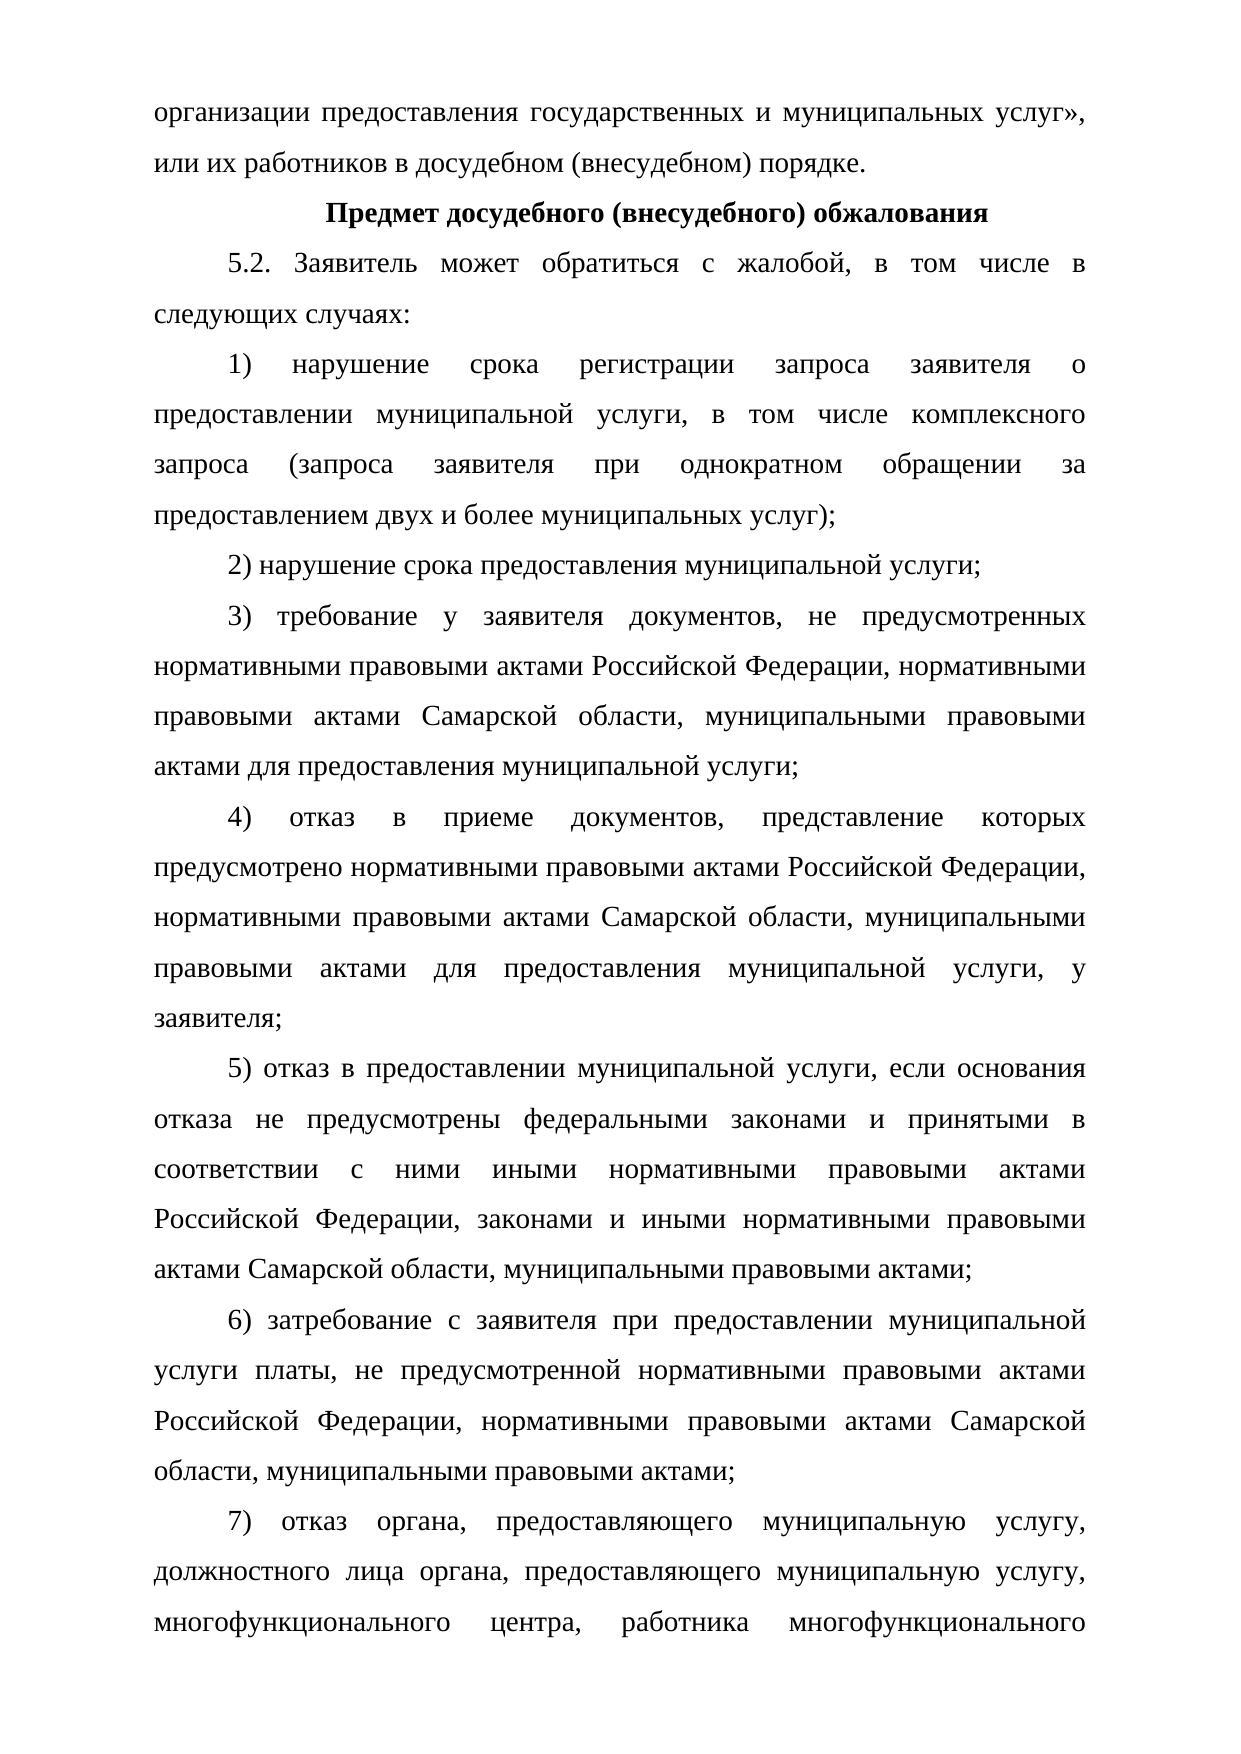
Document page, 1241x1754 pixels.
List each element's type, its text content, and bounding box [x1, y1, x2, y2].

text 6) затребование с заявителя при предоставлении муниципальной услуги платы, не предусмотренной нормативными правовыми актами Российской Федерации, нормативными правовыми актами Самарской области, муниципальными правовыми актами; [153, 1302, 1087, 1486]
text 5.2. Заявитель может обратиться с жалобой, в том числе в следующих случаях: [153, 245, 1087, 329]
text 5) отказ в предоставлении муниципальной услуги, если основания отказа не предусмотрены федеральными законами и принятыми в соответствии с ними иными нормативными правовыми актами Российской Федерации, законами и иными нормативными правовыми актами Самарской области, муниципальными правовыми актами; [153, 1050, 1087, 1285]
text 3) требование у заявителя документов, не предусмотренных нормативными правовыми актами Российской Федерации, нормативными правовыми актами Самарской области, муниципальными правовыми актами для предоставления муниципальной услуги; [153, 598, 1087, 782]
text 4) отказ в приеме документов, представление которых предусмотрено нормативными правовыми актами Российской Федерации, нормативными правовыми актами Самарской области, муниципальными правовыми актами для предоставления муниципальной услуги, у заявителя; [153, 799, 1087, 1034]
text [153, 1503, 1087, 1637]
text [153, 94, 1087, 178]
text 1) нарушение срока регистрации запроса заявителя о предоставлении муниципальной услуги, в том числе комплексного запроса (запроса заявителя при однократном обращении за предоставлением двух и более муниципальных услуг); [153, 346, 1087, 531]
text Предмет досудебного (внесудебного) обжалования [153, 195, 1087, 229]
text 2) нарушение срока предоставления муниципальной услуги; [153, 547, 1087, 581]
